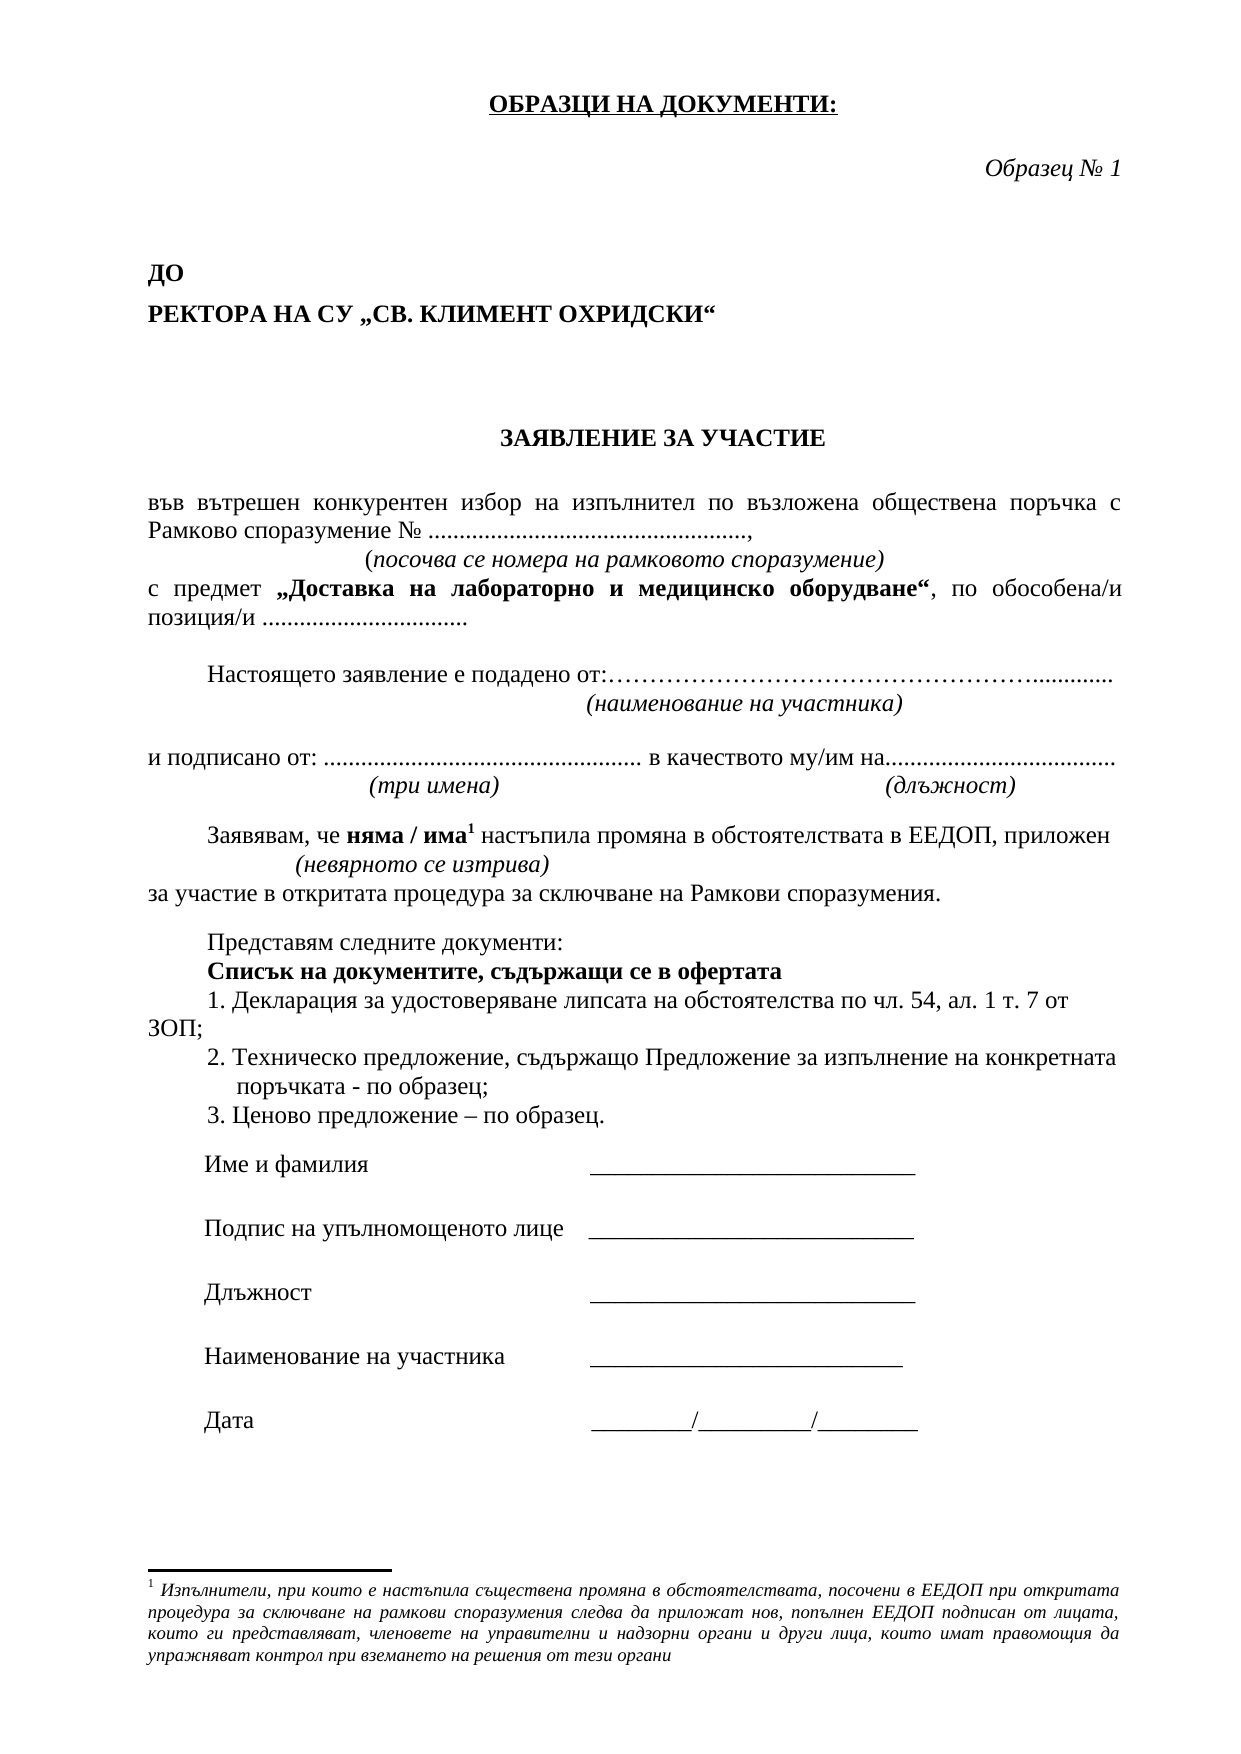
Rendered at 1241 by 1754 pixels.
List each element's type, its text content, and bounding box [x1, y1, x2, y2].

text Списък на документите, съдържащи се в офертата [148, 956, 1122, 985]
text Заявявам, че няма / има настъпила промяна в обстоятелствата в ЕЕДОП, приложен [148, 820, 1122, 849]
text 3. Ценово предложение – по образец. [148, 1100, 1122, 1128]
text ОБРАЗЦИ НА ДОКУМЕНТИ: [148, 89, 1122, 117]
text Наименование на участника _________________________ [148, 1341, 1122, 1370]
text (посочва се номера на рамковото споразумение) [148, 544, 1030, 573]
text във вътрешен конкурентен избор на изпълнител по възложена обществена поръчка с Рамково споразумение № ..................................................., [148, 487, 1122, 544]
text (наименование на участника) [295, 688, 1122, 717]
text за участие в откритата процедура за сключване на Рамкови споразумения. [148, 878, 1122, 906]
text 1. Декларация за удостоверяване липсата на обстоятелства по чл. 54, ал. 1 т. 7 от ЗОП; [148, 985, 1122, 1042]
text Подпис на упълномощеното лице __________________________ [148, 1213, 1122, 1242]
text Длъжност __________________________ [148, 1277, 1122, 1306]
text ДО [148, 258, 1122, 287]
text Образец № 1 [148, 153, 1122, 181]
text Представям следните документи: [148, 927, 1122, 956]
text РЕКТОРА НА СУ „СВ. КЛИМЕНТ ОХРИДСКИ“ [148, 299, 1122, 328]
text с предмет „Доставка на лабораторно и медицинско оборудване“, по обособена/и позиция/и ................................. [148, 573, 1122, 631]
text ЗАЯВЛЕНИЕ ЗА УЧАСТИЕ [148, 423, 1122, 452]
text Настоящeто заявление e подадено от:……………………………………………............. [148, 659, 1122, 688]
text Име и фамилия __________________________ [148, 1149, 1122, 1178]
text Дата ________/_________/________ [148, 1405, 1122, 1434]
text 2. Техническо предложение, съдържащо Предложение за изпълнение на конкретната поръчката - по образец; [207, 1042, 1122, 1100]
text (три имена) (длъжност) [295, 771, 1122, 799]
text и подписано от: ................................................... в качеството му/им на..................................... [148, 742, 1122, 771]
text (невярното се изтрива) [221, 849, 1122, 878]
